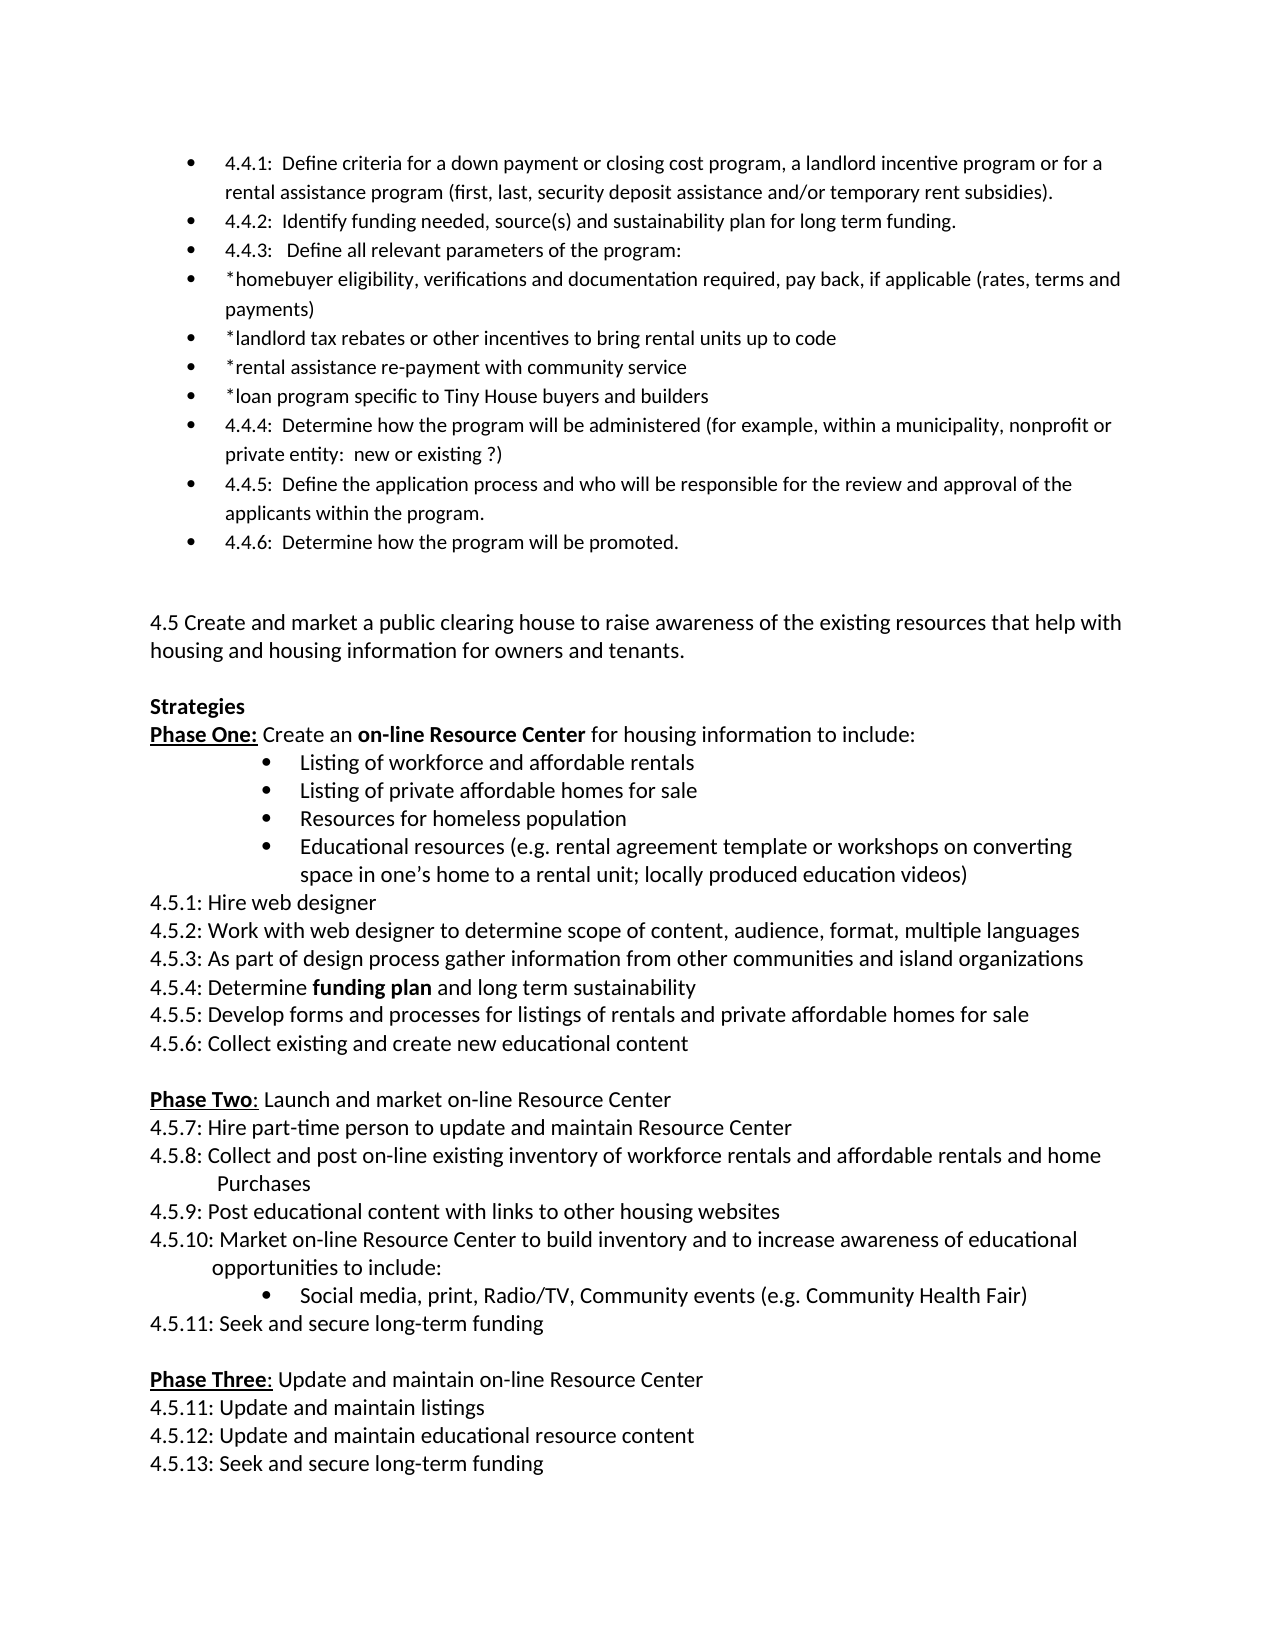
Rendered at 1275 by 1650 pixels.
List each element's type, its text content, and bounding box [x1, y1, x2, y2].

list *rental assistance re-payment with community service [187, 354, 1125, 379]
list Resources for homeless population [262, 804, 1125, 832]
list 4.4.4: Determine how the program will be administered (for example, within a municipality, nonprofit or private entity: new or existing ?) [187, 412, 1125, 467]
text 4.5.9: Post educational content with links to other housing websites [150, 1197, 1125, 1225]
list Listing of workforce and affordable rentals [262, 748, 1125, 776]
text Purchases [150, 1169, 1125, 1197]
list Listing of private affordable homes for sale [262, 776, 1125, 804]
text Strategies [150, 692, 1125, 720]
list 4.4.2: Identify funding needed, source(s) and sustainability plan for long term funding. [187, 208, 1125, 234]
list *landlord tax rebates or other incentives to bring rental units up to code [187, 325, 1125, 350]
text 4.5.11: Update and maintain listings [150, 1393, 1125, 1421]
text 4.5.10: Market on-line Resource Center to build inventory and to increase awareness of educational [150, 1225, 1125, 1253]
text 4.5.2: Work with web designer to determine scope of content, audience, format, multiple languages [150, 917, 1125, 944]
text 4.5.6: Collect existing and create new educational content [150, 1029, 1125, 1057]
text 4.5 Create and market a public clearing house to raise awareness of the existing resources that help with housing and housing information for owners and tenants. [150, 608, 1125, 664]
list 4.4.1: Define criteria for a down payment or closing cost program, a landlord incentive program or for a rental assistance program (first, last, security deposit assistance and/or temporary rent subsidies). [187, 150, 1125, 204]
list Educational resources (e.g. rental agreement template or workshops on converting space in one’s home to a rental unit; locally produced education videos) [262, 832, 1125, 888]
list 4.4.5: Define the application process and who will be responsible for the review and approval of the applicants within the program. [187, 471, 1125, 525]
text 4.5.1: Hire web designer [150, 888, 1125, 917]
text Phase Three: Update and maintain on-line Resource Center [150, 1365, 1125, 1393]
text 4.5.7: Hire part-time person to update and maintain Resource Center [150, 1113, 1125, 1141]
list *loan program specific to Tiny House buyers and builders [187, 383, 1125, 409]
text 4.5.11: Seek and secure long-term funding [150, 1309, 1125, 1337]
text 4.5.3: As part of design process gather information from other communities and island organizations [150, 944, 1125, 973]
text opportunities to include: [150, 1253, 1125, 1281]
text 4.5.8: Collect and post on-line existing inventory of workforce rentals and affordable rentals and home [150, 1141, 1125, 1169]
list 4.4.6: Determine how the program will be promoted. [187, 529, 1125, 554]
text Phase Two: Launch and market on-line Resource Center [150, 1085, 1125, 1113]
text 4.5.13: Seek and secure long-term funding [150, 1449, 1125, 1477]
text Phase One: Create an on-line Resource Center for housing information to include: [150, 720, 1125, 748]
text 4.5.4: Determine funding plan and long term sustainability [150, 973, 1125, 1001]
list *homebuyer eligibility, verifications and documentation required, pay back, if applicable (rates, terms and payments) [187, 267, 1125, 321]
list 4.4.3: Define all relevant parameters of the program: [187, 237, 1125, 263]
text 4.5.5: Develop forms and processes for listings of rentals and private affordable homes for sale [150, 1001, 1125, 1029]
list Social media, print, Radio/TV, Community events (e.g. Community Health Fair) [262, 1281, 1125, 1309]
text 4.5.12: Update and maintain educational resource content [150, 1421, 1125, 1449]
